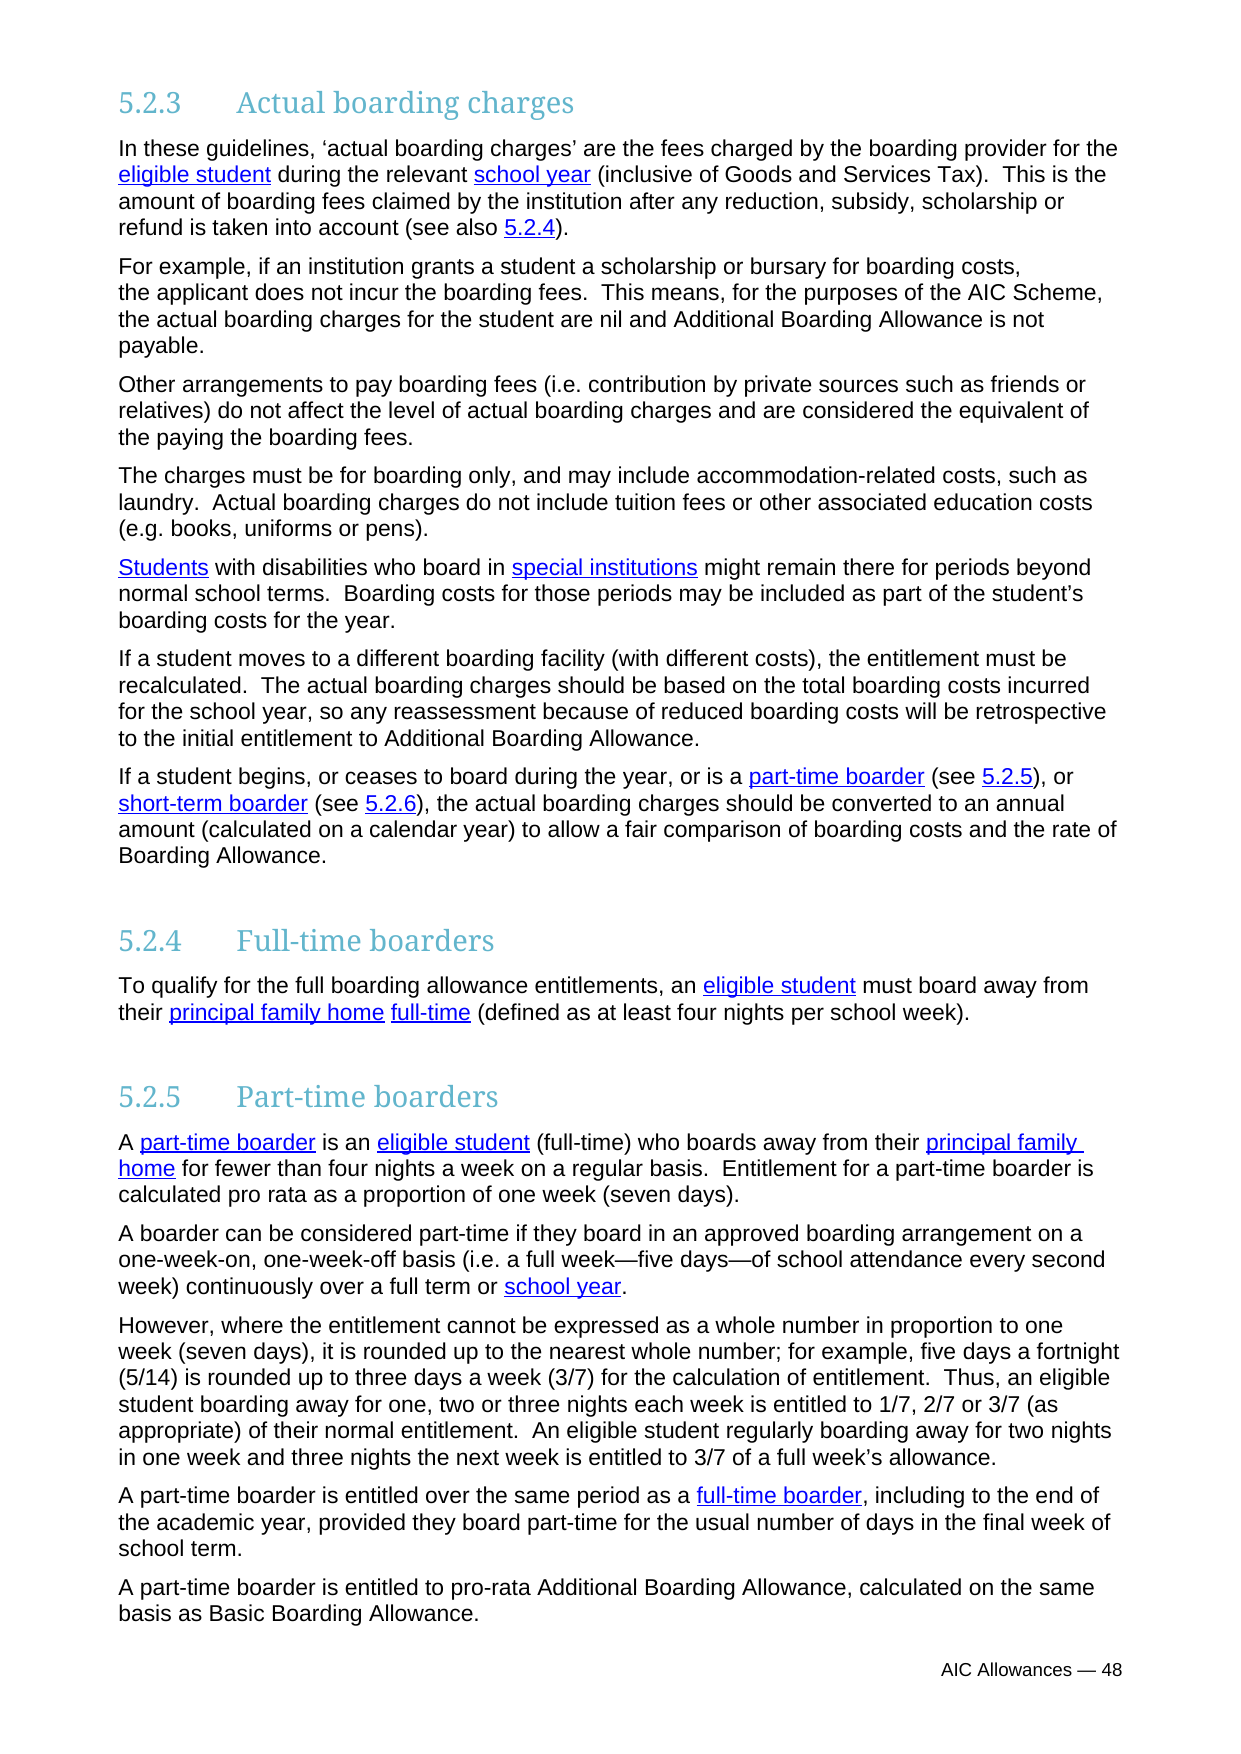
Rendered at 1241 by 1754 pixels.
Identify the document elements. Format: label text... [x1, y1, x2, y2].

text Students with disabilities who board in special institutions might remain there for periods beyond normal school terms. Boarding costs for those periods may be included as part of the student’s boarding costs for the year. [118, 554, 1122, 633]
text A part-time boarder is entitled over the same period as a full-time boarder, including to the end of the academic year, provided they board part-time for the usual number of days in the final week of school term. [118, 1482, 1122, 1561]
subtitle 5.2.5 Part-time boarders [118, 1076, 1122, 1116]
text If a student moves to a different boarding facility (with different costs), the entitlement must be recalculated. The actual boarding charges should be based on the total boarding costs incurred for the school year, so any reassessment because of reduced boarding costs will be retrospective to the initial entitlement to Additional Boarding Allowance. [118, 645, 1122, 751]
text The charges must be for boarding only, and may include accommodation-related costs, such as laundry. Actual boarding charges do not include tuition fees or other associated education costs (e.g. books, uniforms or pens). [118, 462, 1122, 541]
subtitle 5.2.3 Actual boarding charges [118, 83, 1122, 122]
text A part-time boarder is an eligible student (full-time) who boards away from their principal family home for fewer than four nights a week on a regular basis. Entitlement for a part-time boarder is calculated pro rata as a proportion of one week (seven days). [118, 1128, 1122, 1208]
text Other arrangements to pay boarding fees (i.e. contribution by private sources such as friends or relatives) do not affect the level of actual boarding charges and are considered the equivalent of the paying the boarding fees. [118, 371, 1122, 450]
text For example, if an institution grants a student a scholarship or bursary for boarding costs, the applicant does not incur the boarding fees. This means, for the purposes of the AIC Scheme, the actual boarding charges for the student are nil and Additional Boarding Allowance is not payable. [118, 253, 1122, 358]
text In these guidelines, ‘actual boarding charges’ are the fees charged by the boarding provider for the eligible student during the relevant school year (inclusive of Goods and Services Tax). This is the amount of boarding fees claimed by the institution after any reduction, subsidy, scholarship or refund is taken into account (see also 5.2.4). [118, 135, 1122, 240]
text A boarder can be considered part-time if they board in an approved boarding arrangement on a one-week-on, one-week-off basis (i.e. a full week—five days—of school attendance every second week) continuously over a full term or school year. [118, 1220, 1122, 1299]
text A part-time boarder is entitled to pro-rata Additional Boarding Allowance, calculated on the same basis as Basic Boarding Allowance. [118, 1574, 1122, 1627]
text However, where the entitlement cannot be expressed as a whole number in proportion to one week (seven days), it is rounded up to the nearest whole number; for example, five days a fortnight (5/14) is rounded up to three days a week (3/7) for the calculation of entitlement. Thus, an eligible student boarding away for one, two or three nights each week is entitled to 1/7, 2/7 or 3/7 (as appropriate) of their normal entitlement. An eligible student regularly boarding away for two nights in one week and three nights the next week is entitled to 3/7 of a full week’s allowance. [118, 1312, 1122, 1470]
text To qualify for the full boarding allowance entitlements, an eligible student must board away from their principal family home full-time (defined as at least four nights per school week). [118, 972, 1122, 1025]
text If a student begins, or ceases to board during the year, or is a part-time boarder (see 5.2.5), or short-term boarder (see 5.2.6), the actual boarding charges should be converted to an annual amount (calculated on a calendar year) to allow a fair comparison of boarding costs and the rate of Boarding Allowance. [118, 763, 1122, 869]
subtitle 5.2.4 Full-time boarders [118, 920, 1122, 960]
